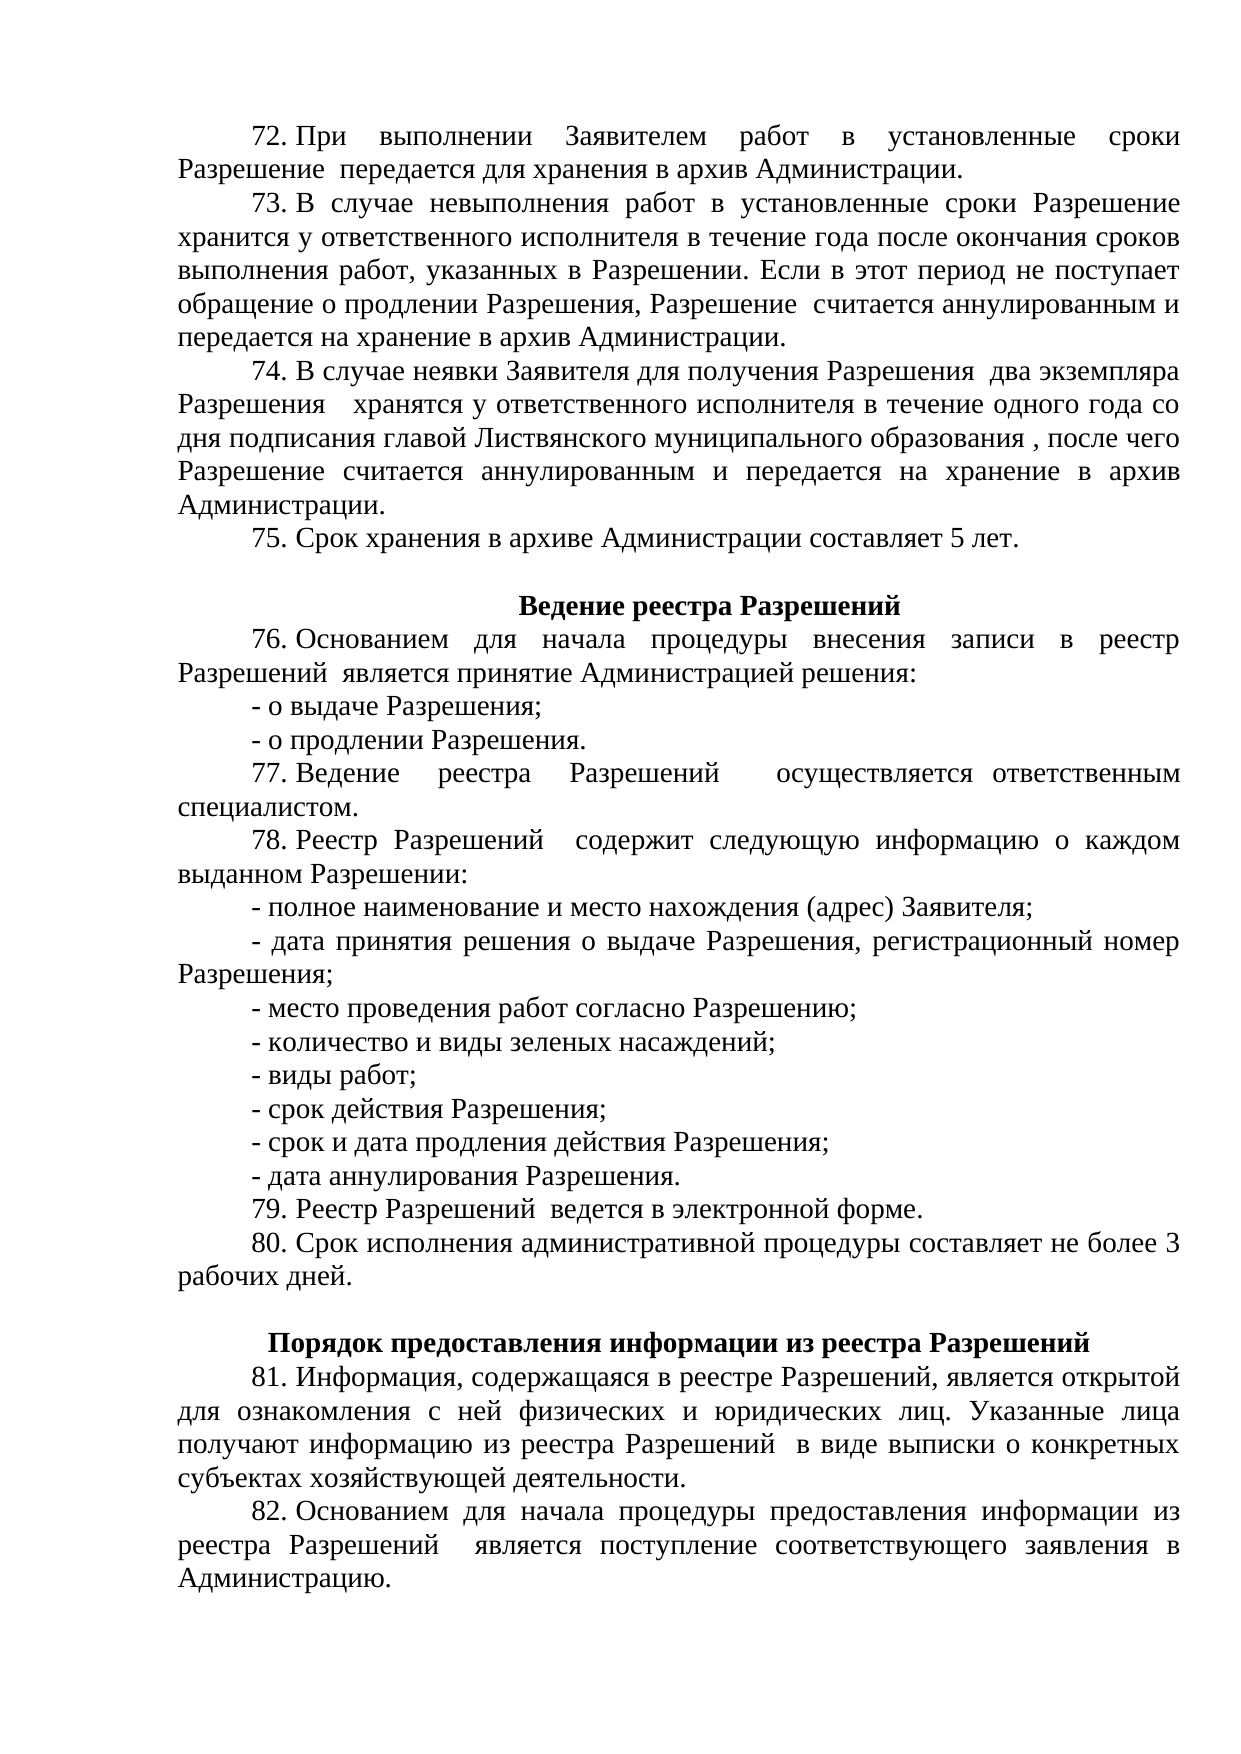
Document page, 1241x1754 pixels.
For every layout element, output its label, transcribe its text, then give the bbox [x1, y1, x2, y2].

title - полное наименование и место нахождения (адрес) Заявителя; [177, 889, 1181, 923]
title Порядок предоставления информации из реестра Разрешений [177, 1326, 1181, 1359]
title - дата принятия решения о выдаче Разрешения, регистрационный номер Разрешения; [177, 923, 1181, 990]
title - о продлении Разрешения. [177, 722, 1181, 755]
title Информация, содержащаяся в реестре Разрешений, является открытой для ознакомления с ней физических и юридических лиц. Указанные лица получают информацию из реестра Разрешений в виде выписки о конкретных субъектах хозяйствующей деятельности. [177, 1359, 1181, 1493]
title Срок хранения в архиве Администрации составляет 5 лет. [177, 521, 1181, 554]
title Реестр Разрешений ведется в электронной форме. [177, 1191, 1181, 1225]
title - виды работ; [177, 1057, 1181, 1091]
title Срок исполнения административной процедуры составляет не более 3 рабочих дней. [177, 1225, 1181, 1292]
title Основанием для начала процедуры внесения записи в реестр Разрешений является принятие Администрацией решения: [177, 621, 1181, 688]
title В случае неявки Заявителя для получения Разрешения два экземпляра Разрешения хранятся у ответственного исполнителя в течение одного года со дня подписания главой Листвянского муниципального образования , после чего Разрешение считается аннулированным и передается на хранение в архив Администрации. [177, 353, 1181, 521]
title - место проведения работ согласно Разрешению; [177, 990, 1181, 1024]
title В случае невыполнения работ в установленные сроки Разрешение хранится у ответственного исполнителя в течение года после окончания сроков выполнения работ, указанных в Разрешении. Если в этот период не поступает обращение о продлении Разрешения, Разрешение считается аннулированным и передается на хранение в архив Администрации. [177, 185, 1181, 353]
title Основанием для начала процедуры предоставления информации из реестра Разрешений является поступление соответствующего заявления в Администрацию. [177, 1493, 1181, 1594]
title При выполнении Заявителем работ в установленные сроки Разрешение передается для хранения в архив Администрации. [177, 118, 1181, 185]
title Ведение реестра Разрешений осуществляется ответственным специалистом. [177, 755, 1181, 822]
title - о выдаче Разрешения; [177, 688, 1181, 722]
title Реестр Разрешений содержит следующую информацию о каждом выданном Разрешении: [177, 822, 1181, 889]
title - количество и виды зеленых насаждений; [177, 1024, 1181, 1057]
title - срок и дата продления действия Разрешения; [177, 1124, 1181, 1158]
title - срок действия Разрешения; [177, 1091, 1181, 1124]
title Ведение реестра Разрешений [177, 588, 1181, 621]
title - дата аннулирования Разрешения. [177, 1158, 1181, 1191]
